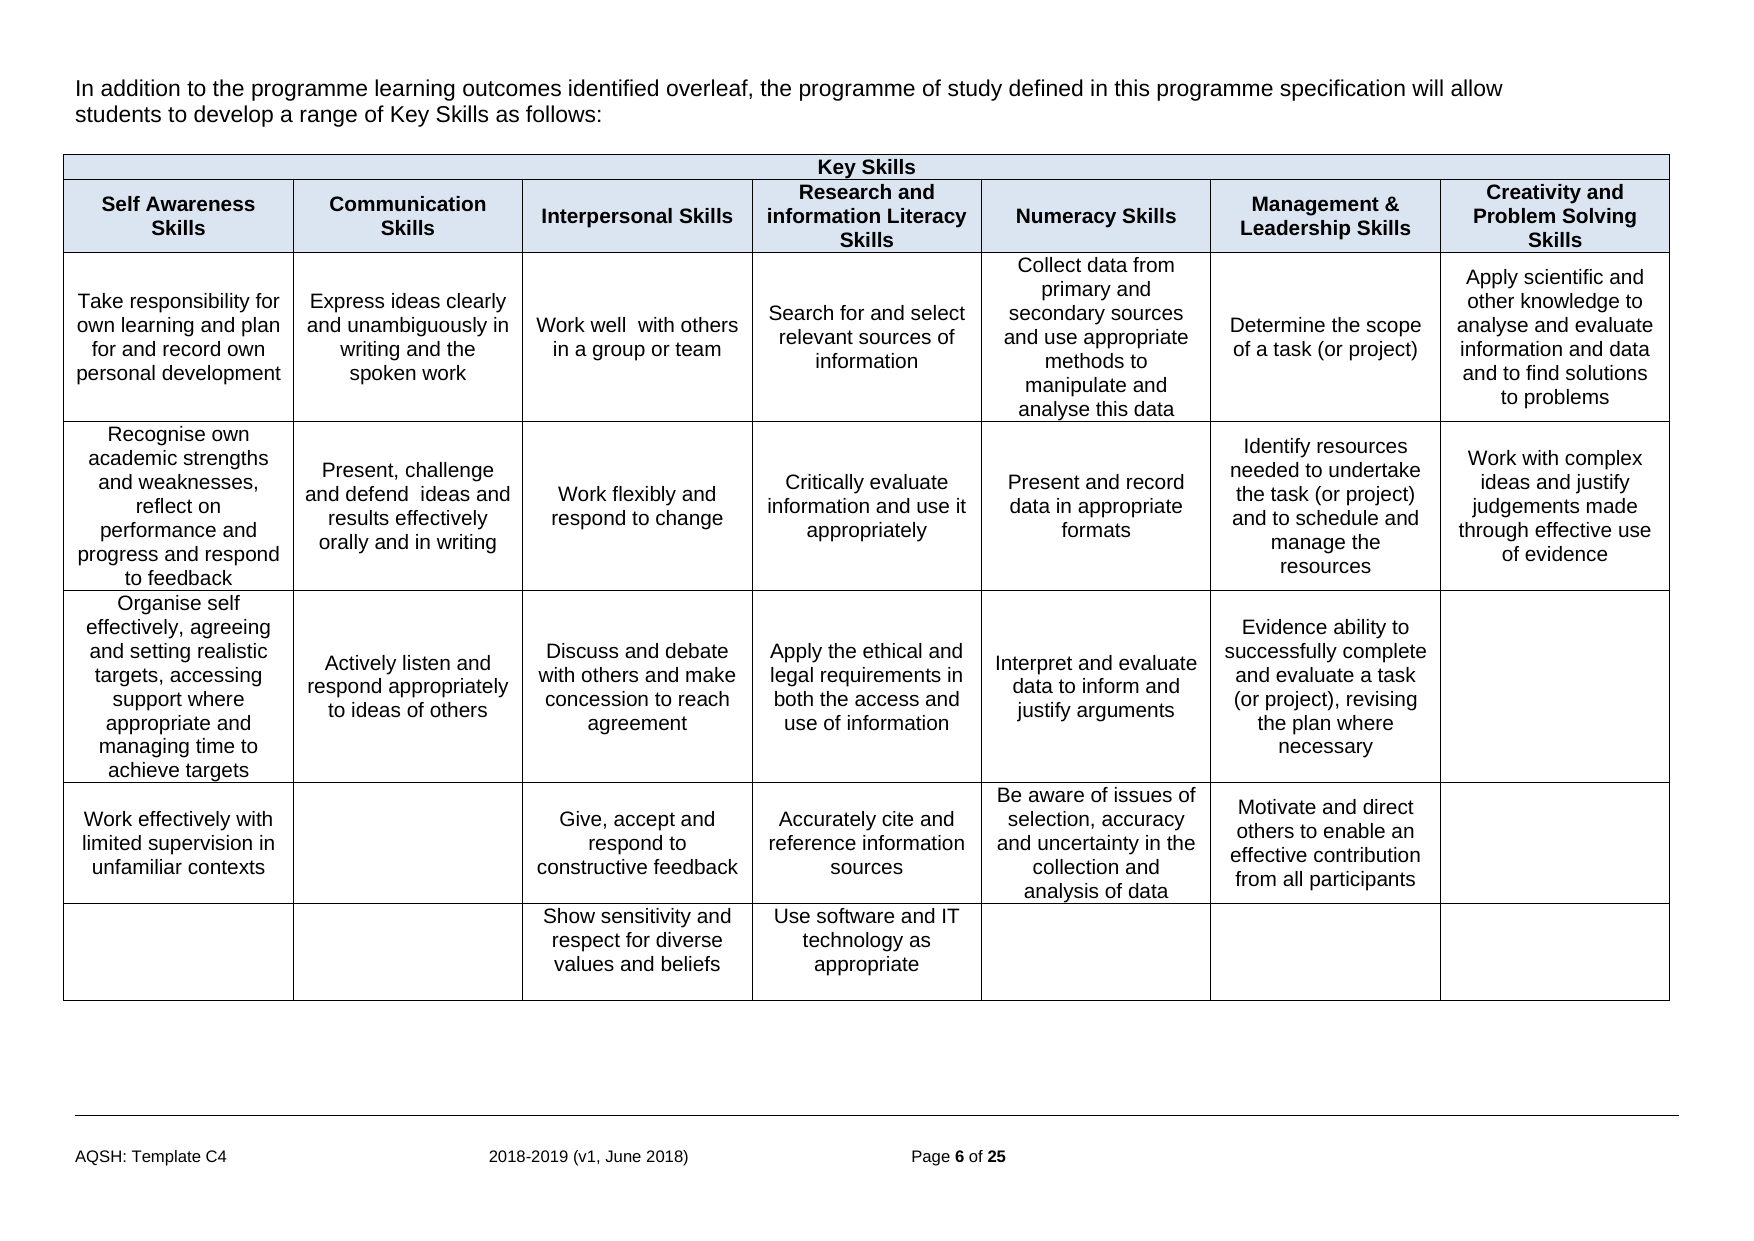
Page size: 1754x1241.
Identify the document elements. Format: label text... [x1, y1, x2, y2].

table_cell Work flexibly and respond to change [523, 422, 752, 589]
table_cell [294, 904, 522, 1000]
table_cell [1441, 904, 1669, 1000]
table_cell Apply the ethical and legal requirements in both the access and use of information [753, 591, 981, 782]
table_cell Present and record data in appropriate formats [982, 422, 1210, 589]
table_cell Critically evaluate information and use it appropriately [753, 422, 981, 589]
table_cell Use software and IT technology as appropriate [753, 904, 981, 1000]
table_cell Show sensitivity and respect for diverse values and beliefs [523, 904, 752, 1000]
table_cell Express ideas clearly and unambiguously in writing and the spoken work [294, 253, 522, 421]
table_cell [982, 904, 1210, 1000]
table_cell Work well with others in a group or team [523, 253, 752, 421]
table_header Key Skills [64, 155, 1669, 179]
table_cell Management & Leadership Skills [1211, 180, 1440, 252]
table_cell Actively listen and respond appropriately to ideas of others [294, 591, 522, 782]
table_cell Work with complex ideas and justify judgements made through effective use of evidence [1441, 422, 1669, 589]
table_cell [1441, 591, 1669, 782]
table_cell Present, challenge and defend ideas and results effectively orally and in writing [294, 422, 522, 589]
table_cell Collect data from primary and secondary sources and use appropriate methods to manipulate and analyse this data [982, 253, 1210, 421]
table_cell Take responsibility for own learning and plan for and record own personal development [64, 253, 293, 421]
table_cell [294, 783, 522, 903]
table_cell [1211, 904, 1440, 1000]
table_cell Identify resources needed to undertake the task (or project) and to schedule and manage the resources [1211, 422, 1440, 589]
table_cell Interpret and evaluate data to inform and justify arguments [982, 591, 1210, 782]
table_cell Organise self effectively, agreeing and setting realistic targets, accessing support where appropriate and managing time to achieve targets [64, 591, 293, 782]
table_cell Evidence ability to successfully complete and evaluate a task (or project), revising the plan where necessary [1211, 591, 1440, 782]
table_cell Recognise own academic strengths and weaknesses, reflect on performance and progress and respond to feedback [64, 422, 293, 589]
table_cell Determine the scope of a task (or project) [1211, 253, 1440, 421]
table_cell Work effectively with limited supervision in unfamiliar contexts [64, 783, 293, 903]
table_cell Give, accept and respond to constructive feedback [523, 783, 752, 903]
text students to develop a range of Key Skills as follows: [75, 101, 1679, 128]
table_cell Be aware of issues of selection, accuracy and uncertainty in the collection and analysis of data [982, 783, 1210, 903]
table_cell Creativity and Problem Solving Skills [1441, 180, 1669, 252]
table_cell [64, 904, 293, 1000]
table_cell Accurately cite and reference information sources [753, 783, 981, 903]
table_cell Interpersonal Skills [523, 180, 752, 252]
table_cell Motivate and direct others to enable an effective contribution from all participants [1211, 783, 1440, 903]
table_cell Research and information Literacy Skills [753, 180, 981, 252]
table_cell Numeracy Skills [982, 180, 1210, 252]
table_cell Discuss and debate with others and make concession to reach agreement [523, 591, 752, 782]
table_cell Search for and select relevant sources of information [753, 253, 981, 421]
table_cell Apply scientific and other knowledge to analyse and evaluate information and data and to find solutions to problems [1441, 253, 1669, 421]
table_cell Communication Skills [294, 180, 522, 252]
text In addition to the programme learning outcomes identified overleaf, the programme of study defined in this programme specification will allow [75, 75, 1679, 101]
table_cell [1441, 783, 1669, 903]
table_cell Self Awareness Skills [64, 180, 293, 252]
